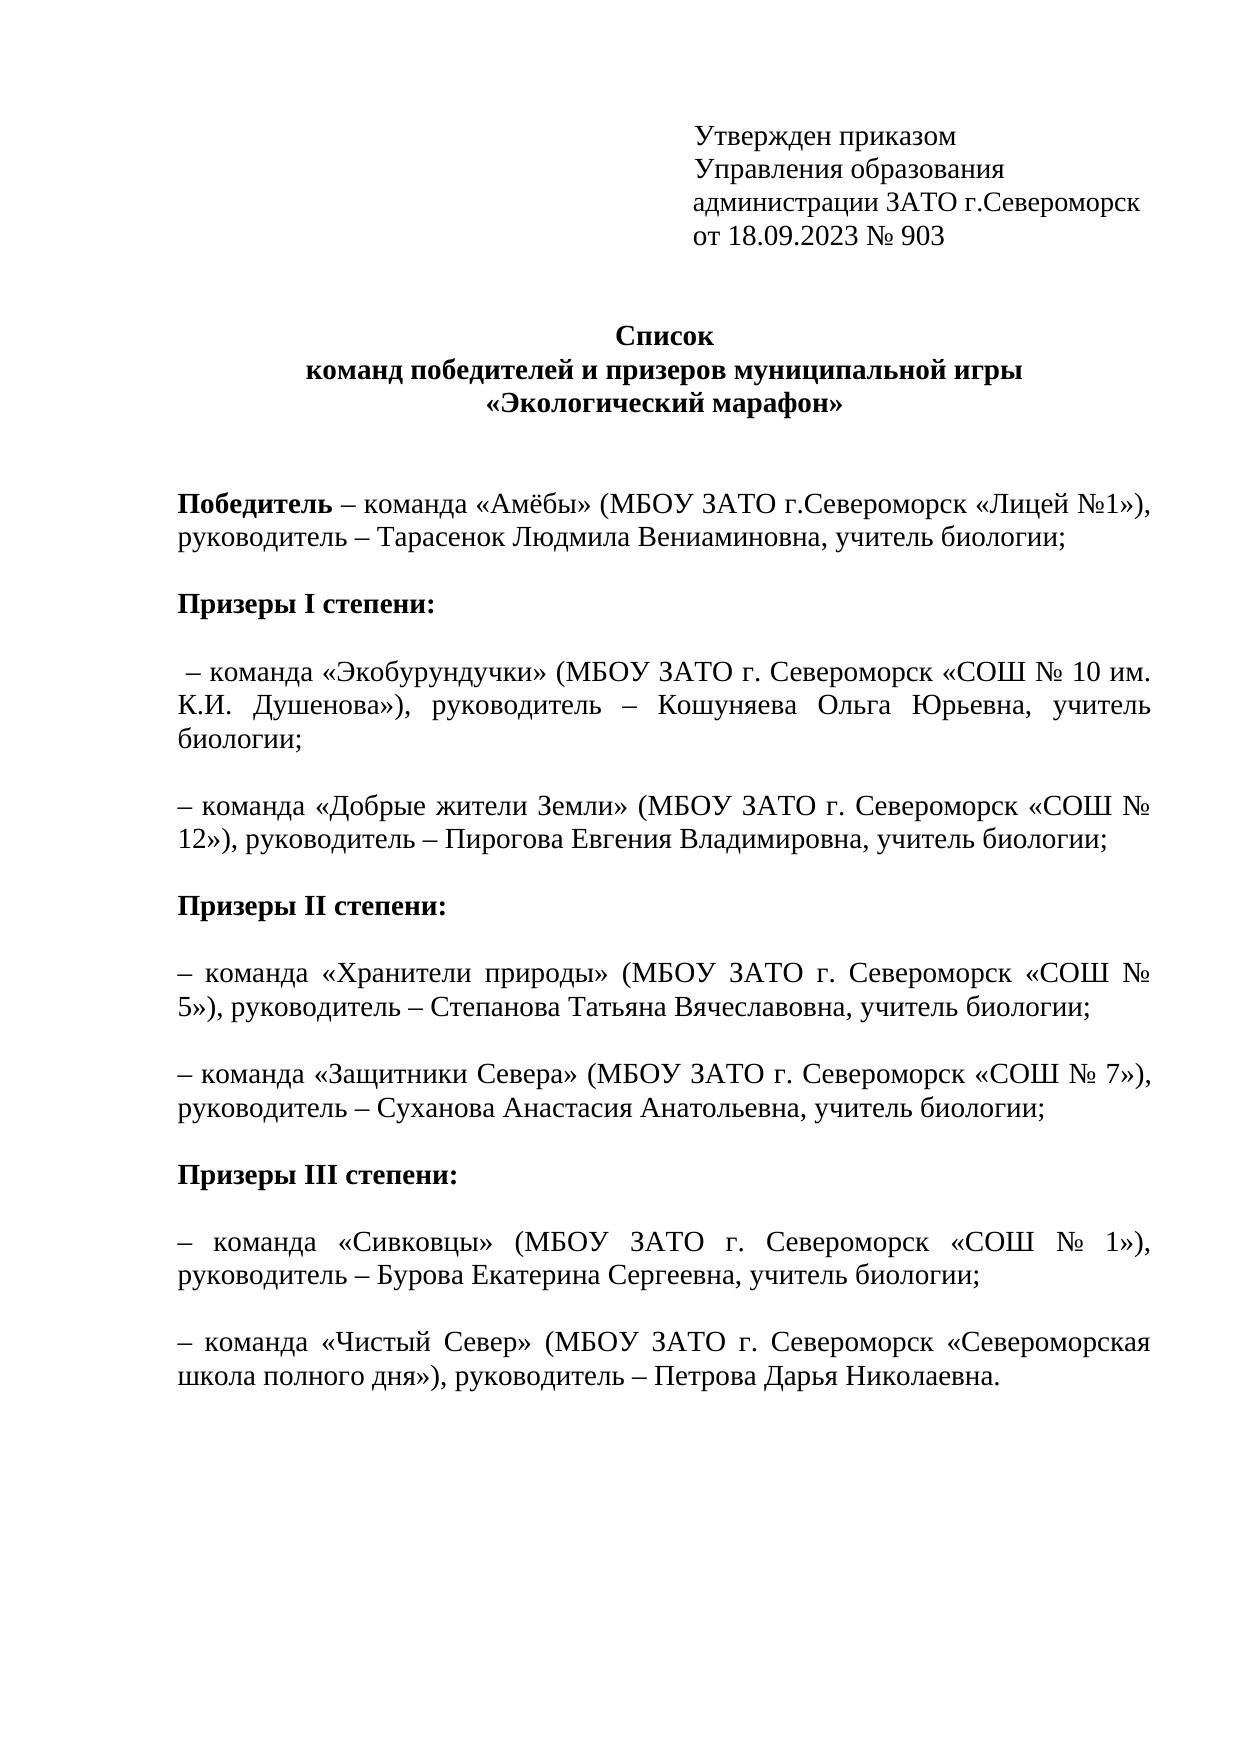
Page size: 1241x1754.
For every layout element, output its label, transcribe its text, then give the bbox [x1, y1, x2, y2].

text Победитель – команда «Амёбы» (МБОУ ЗАТО г.Североморск «Лицей №1»), руководитель – Тарасенок Людмила Вениаминовна, учитель биологии; [177, 486, 1152, 553]
text – команда «Экобурундучки» (МБОУ ЗАТО г. Североморск «СОШ № 10 им. К.И. Душенова»), руководитель – Кошуняева Ольга Юрьевна, учитель биологии; [177, 654, 1152, 754]
text «Экологический марафон» [177, 385, 1152, 419]
text Призеры I степени: [177, 587, 1152, 620]
text администрации ЗАТО г.Североморск [620, 185, 1152, 218]
text – команда «Чистый Север» (МБОУ ЗАТО г. Североморск «Североморская школа полного дня»), руководитель – Петрова Дарья Николаевна. [177, 1324, 1152, 1392]
text – команда «Добрые жители Земли» (МБОУ ЗАТО г. Североморск «СОШ № 12»), руководитель – Пирогова Евгения Владимировна, учитель биологии; [177, 788, 1152, 855]
text Призеры II степени: [177, 888, 1152, 922]
text – команда «Хранители природы» (МБОУ ЗАТО г. Североморск «СОШ № 5»), руководитель – Степанова Татьяна Вячеславовна, учитель биологии; [177, 956, 1152, 1023]
text Призеры III степени: [177, 1157, 1152, 1190]
text от 18.09.2023 № 903 [620, 218, 1152, 251]
text Управления образования [177, 152, 1152, 185]
text – команда «Сивковцы» (МБОУ ЗАТО г. Североморск «СОШ № 1»), руководитель – Бурова Екатерина Сергеевна, учитель биологии; [177, 1224, 1152, 1291]
text – команда «Защитники Севера» (МБОУ ЗАТО г. Североморск «CОШ № 7»), руководитель – Суханова Анастасия Анатольевна, учитель биологии; [177, 1056, 1152, 1123]
text Утвержден приказом [620, 118, 1152, 152]
text Список [177, 318, 1152, 352]
text команд победителей и призеров муниципальной игры [177, 352, 1152, 385]
